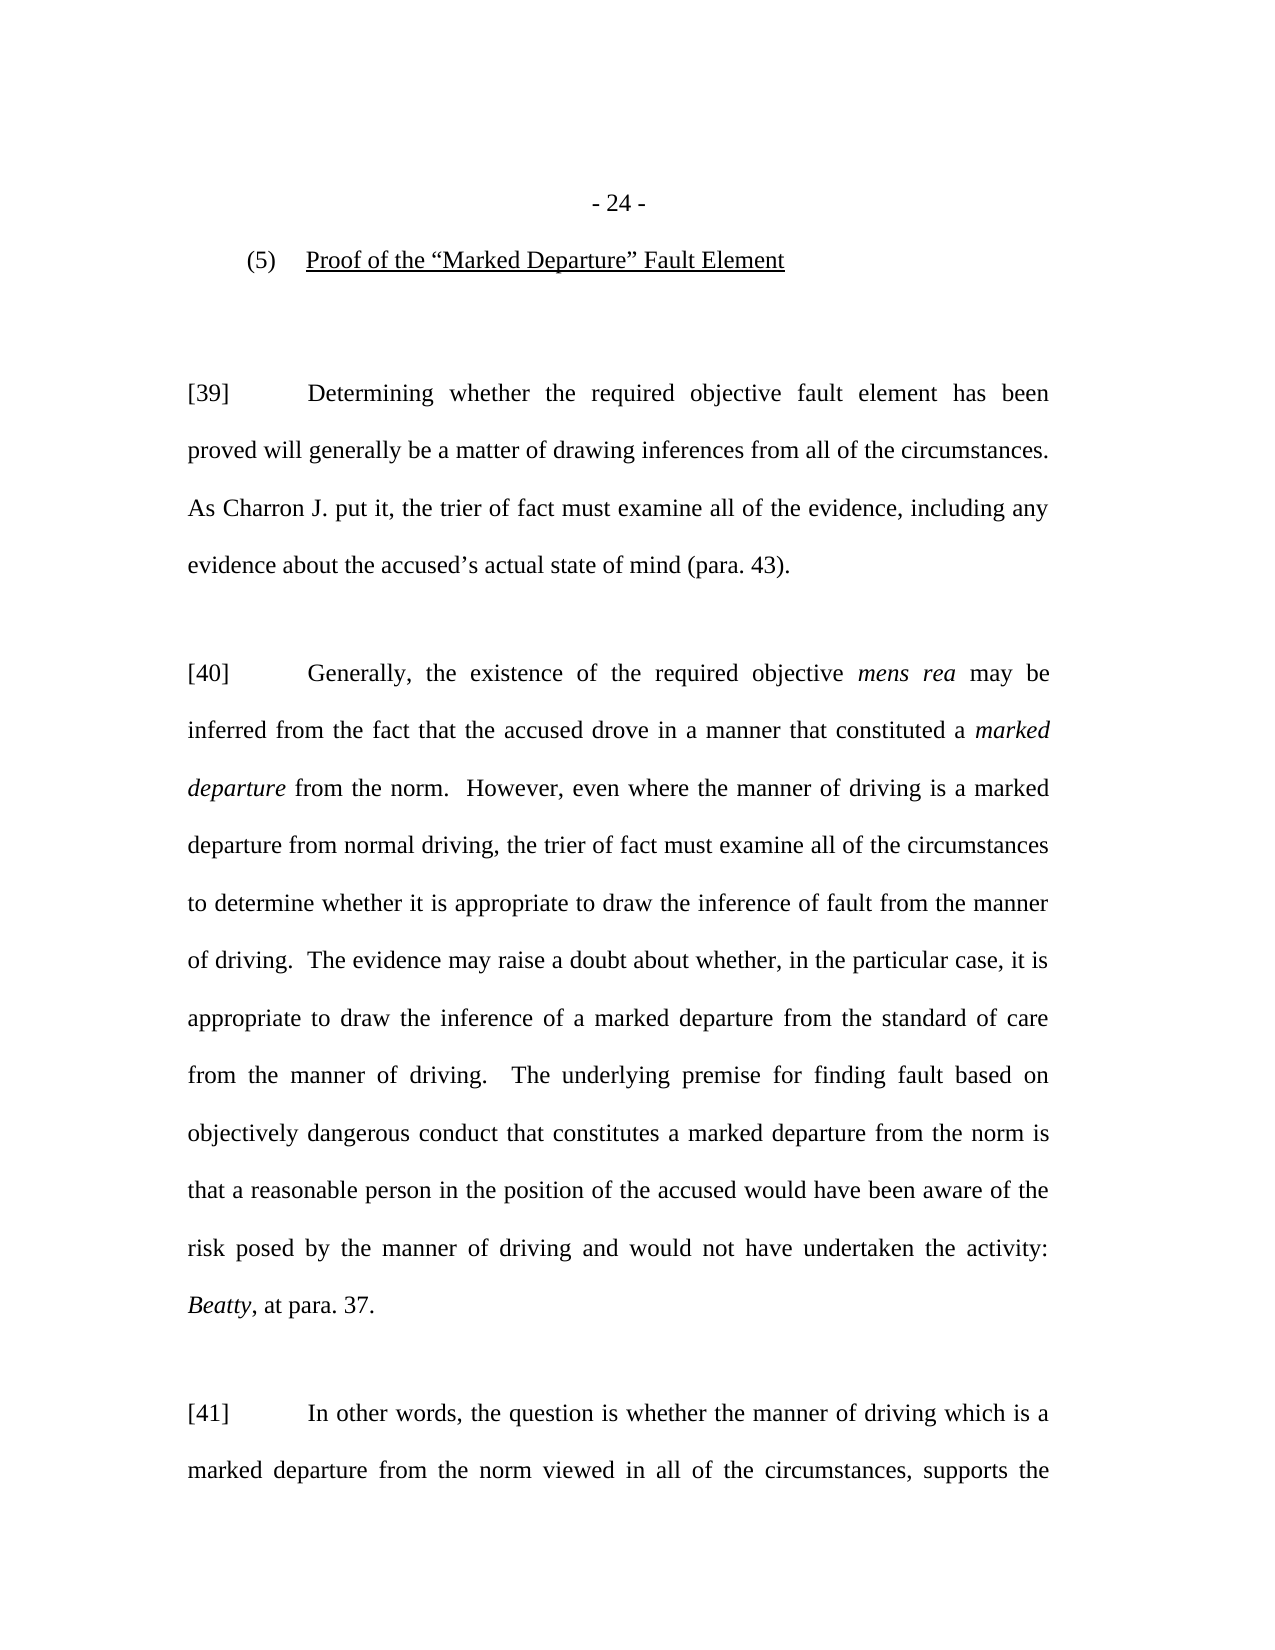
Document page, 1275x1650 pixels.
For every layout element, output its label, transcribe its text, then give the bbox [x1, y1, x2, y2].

text Generally, the existence of the required objective mens rea may be inferred from the fact that the accused drove in a manner that constituted a marked departure from the norm. However, even where the manner of driving is a marked departure from normal driving, the trier of fact must examine all of the circumstances to determine whether it is appropriate to draw the inference of fault from the manner of driving. The evidence may raise a doubt about whether, in the particular case, it is appropriate to draw the inference of a marked departure from the standard of care from the manner of driving. The underlying premise for finding fault based on objectively dangerous conduct that constitutes a marked departure from the norm is that a reasonable person in the position of the accused would have been aware of the risk posed by the manner of driving and would not have undertaken the activity: Beatty, at para. 37. [187, 658, 1050, 1319]
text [187, 1398, 1050, 1484]
text Determining whether the required objective fault element has been proved will generally be a matter of drawing inferences from all of the circumstances. As Charron J. put it, the trier of fact must examine all of the evidence, including any evidence about the accused’s actual state of mind (para. 43). [187, 378, 1050, 579]
list (5) Proof of the “Marked Departure” Fault Element [187, 245, 1050, 274]
